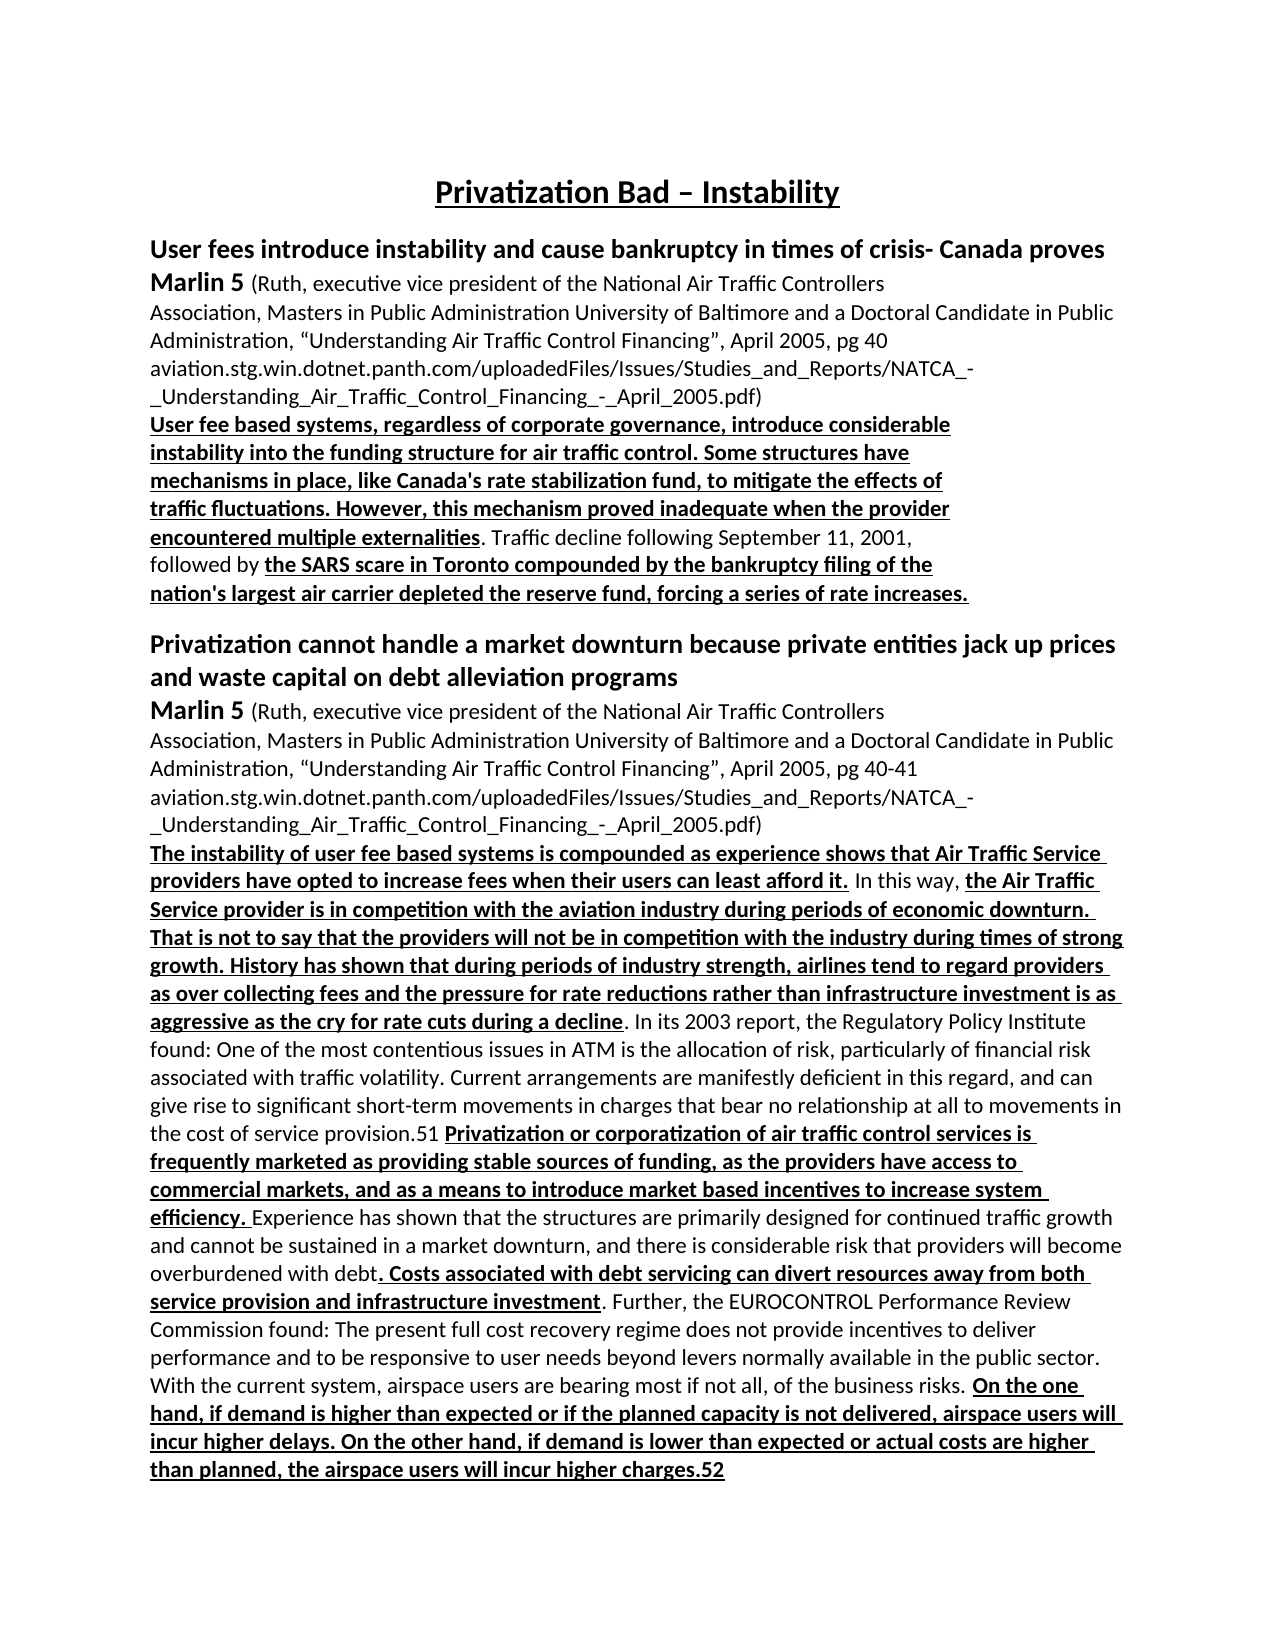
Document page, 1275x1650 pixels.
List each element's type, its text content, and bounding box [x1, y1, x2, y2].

text traffic fluctuations. However, this mechanism proved inadequate when the provider [150, 494, 1125, 523]
text The instability of user fee based systems is compounded as experience shows that Air Traffic Service providers have opted to increase fees when their users can least afford it. In this way, the Air Traffic Service provider is in competition with the aviation industry during periods of economic downturn. That is not to say that the providers will not be in competition with the industry during times of strong growth. History has shown that during periods of industry strength, airlines tend to regard providers as over collecting fees and the pressure for rate reductions rather than infrastructure investment is as aggressive as the cry for rate cuts during a decline. In its 2003 report, the Regulatory Policy Institute found: One of the most contentious issues in ATM is the allocation of risk, particularly of financial risk associated with traffic volatility. Current arrangements are manifestly deficient in this regard, and can give rise to significant short-term movements in charges that bear no relationship at all to movements in the cost of service provision.51 Privatization or corporatization of air traffic control services is frequently marketed as providing stable sources of funding, as the providers have access to commercial markets, and as a means to introduce market based incentives to increase system efficiency. Experience has shown that the structures are primarily designed for continued traffic growth and cannot be sustained in a market downturn, and there is considerable risk that providers will become overburdened with debt. Costs associated with debt servicing can divert resources away from both service provision and infrastructure investment. Further, the EUROCONTROL Performance Review Commission found: The present full cost recovery regime does not provide incentives to deliver performance and to be responsive to user needs beyond levers normally available in the public sector. With the current system, airspace users are bearing most if not all, of the business risks. On the one hand, if demand is higher than expected or if the planned capacity is not delivered, airspace users will incur higher delays. On the other hand, if demand is lower than expected or actual costs are higher than planned, the airspace users will incur higher charges.52 [150, 839, 1125, 1483]
text encountered multiple externalities. Traffic decline following September 11, 2001, [150, 523, 1125, 551]
text followed by the SARS scare in Toronto compounded by the bankruptcy filing of the [150, 551, 1125, 579]
subtitle Privatization cannot handle a market downturn because private entities jack up prices and waste capital on debt alleviation programs [150, 627, 1125, 693]
subtitle Privatization Bad – Instability [150, 171, 1125, 212]
text Marlin 5 (Ruth, executive vice president of the National Air Traffic Controllers [150, 265, 1125, 298]
text Association, Masters in Public Administration University of Baltimore and a Doctoral Candidate in Public Administration, “Understanding Air Traffic Control Financing”, April 2005, pg 40 aviation.stg.win.dotnet.panth.com/uploadedFiles/Issues/Studies_and_Reports/NATCA_-_Understanding_Air_Traffic_Control_Financing_-_April_2005.pdf) [150, 298, 1125, 411]
text mechanisms in place, like Canada's rate stabilization fund, to mitigate the effects of [150, 467, 1125, 494]
text Association, Masters in Public Administration University of Baltimore and a Doctoral Candidate in Public Administration, “Understanding Air Traffic Control Financing”, April 2005, pg 40-41 aviation.stg.win.dotnet.panth.com/uploadedFiles/Issues/Studies_and_Reports/NATCA_-_Understanding_Air_Traffic_Control_Financing_-_April_2005.pdf) [150, 727, 1125, 839]
text instability into the funding structure for air traffic control. Some structures have [150, 438, 1125, 467]
text Marlin 5 (Ruth, executive vice president of the National Air Traffic Controllers [150, 693, 1125, 727]
subtitle User fees introduce instability and cause bankruptcy in times of crisis- Canada proves [150, 232, 1125, 265]
text nation's largest air carrier depleted the reserve fund, forcing a series of rate increases. [150, 579, 1125, 607]
text User fee based systems, regardless of corporate governance, introduce considerable [150, 411, 1125, 438]
